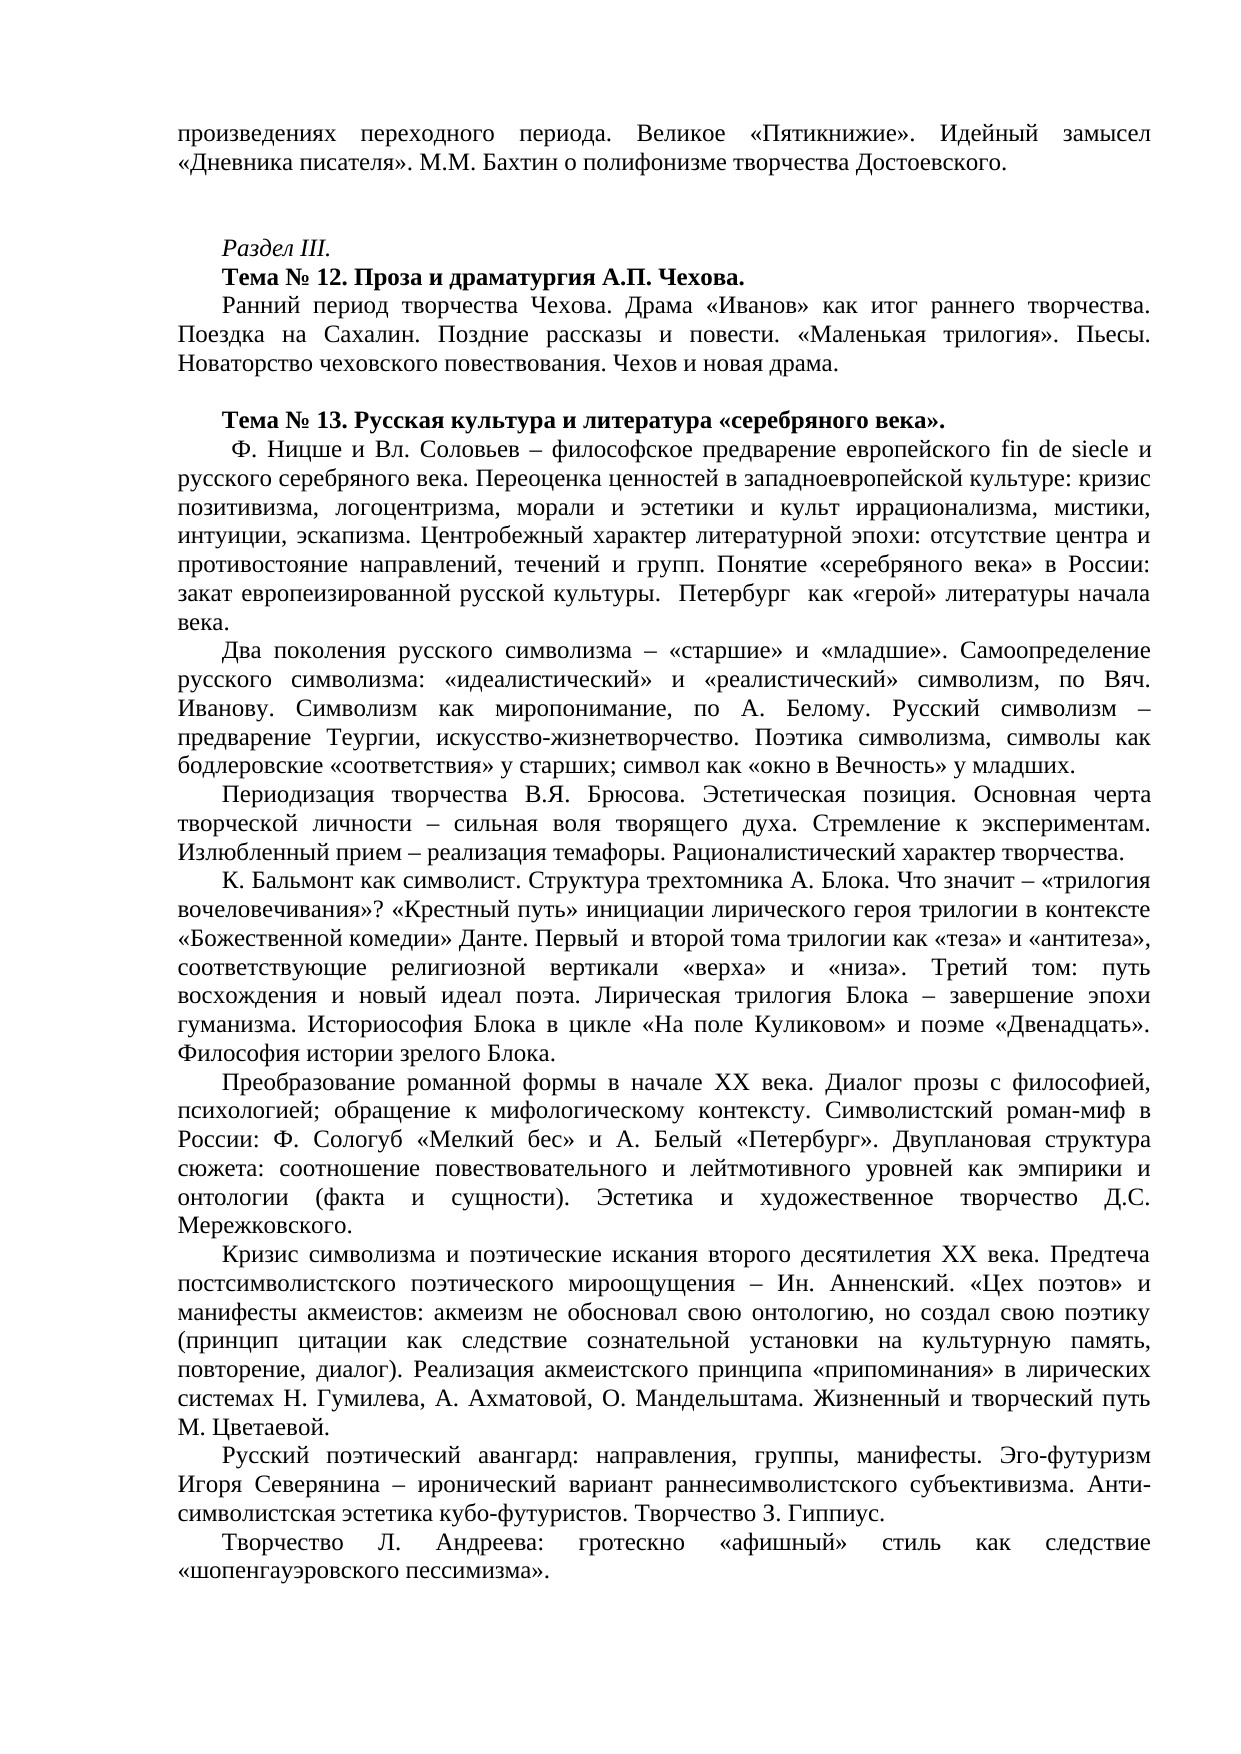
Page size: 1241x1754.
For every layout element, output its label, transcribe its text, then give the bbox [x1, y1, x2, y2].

text Два поколения русского символизма – «старшие» и «младшие». Самоопределение русского символизма: «идеалистический» и «реалистический» символизм, по Вяч. Иванову. Символизм как миропонимание, по А. Белому. Русский символизм – предварение Теургии, искусство-жизнетворчество. Поэтика символизма, символы как бодлеровские «соответствия» у старших; символ как «окно в Вечность» у младших. [177, 636, 1152, 779]
text Ф. Ницше и Вл. Соловьев – философское предварение европейского fin de siecle и русского серебряного века. Переоценка ценностей в западноевропейской культуре: кризис позитивизма, логоцентризма, морали и эстетики и культ иррационализма, мистики, интуиции, эскапизма. Центробежный характер литературной эпохи: отсутствие центра и противостояние направлений, течений и групп. Понятие «серебряного века» в России: закат европеизированной русской культуры. Петербург как «герой» литературы начала века. [177, 434, 1152, 636]
text Периодизация творчества В.Я. Брюсова. Эстетическая позиция. Основная черта творческой личности – сильная воля творящего духа. Стремление к экспериментам. Излюбленный прием – реализация темафоры. Рационалистический характер творчества. [177, 779, 1152, 866]
text Ранний период творчества Чехова. Драма «Иванов» как итог раннего творчества. Поездка на Сахалин. Поздние рассказы и повести. «Маленькая трилогия». Пьесы. Новаторство чеховского повествования. Чехов и новая драма. [177, 291, 1152, 377]
text Раздел III. [177, 233, 1152, 262]
text К. Бальмонт как символист. Структура трехтомника А. Блока. Что значит – «трилогия вочеловечивания»? «Крестный путь» инициации лирического героя трилогии в контексте «Божественной комедии» Данте. Первый и второй тома трилогии как «теза» и «антитеза», соответствующие религиозной вертикали «верха» и «низа». Третий том: путь восхождения и новый идеал поэта. Лирическая трилогия Блока – завершение эпохи гуманизма. Историософия Блока в цикле «На поле Куликовом» и поэме «Двенадцать». Философия истории зрелого Блока. [177, 866, 1152, 1067]
text Творчество Л. Андреева: гротескно «афишный» стиль как следствие «шопенгауэровского пессимизма». [177, 1527, 1152, 1584]
text Русский поэтический авангард: направления, группы, манифесты. Эго-футуризм Игоря Северянина – иронический вариант раннесимволистского субъективизма. Анти-символистская эстетика кубо-футуристов. Творчество З. Гиппиус. [177, 1441, 1152, 1527]
text Преобразование романной формы в начале ХХ века. Диалог прозы с философией, психологией; обращение к мифологическому контексту. Символистский роман-миф в России: Ф. Сологуб «Мелкий бес» и А. Белый «Петербург». Двуплановая структура сюжета: соотношение повествовательного и лейтмотивного уровней как эмпирики и онтологии (факта и сущности). Эстетика и художественное творчество Д.С. Мережковского. [177, 1067, 1152, 1239]
text Кризис символизма и поэтические искания второго десятилетия ХХ века. Предтеча постсимволистского поэтического мироощущения – Ин. Анненский. «Цех поэтов» и манифесты акмеистов: акмеизм не обосновал свою онтологию, но создал свою поэтику (принцип цитации как следствие сознательной установки на культурную память, повторение, диалог). Реализация акмеистского принципа «припоминания» в лирических системах Н. Гумилева, А. Ахматовой, О. Мандельштама. Жизненный и творческий путь М. Цветаевой. [177, 1239, 1152, 1441]
text Тема № 13. Русская культура и литература «серебряного века». [177, 406, 1152, 434]
text Тема № 12. Проза и драматургия А.П. Чехова. [177, 262, 1152, 291]
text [177, 118, 1152, 176]
